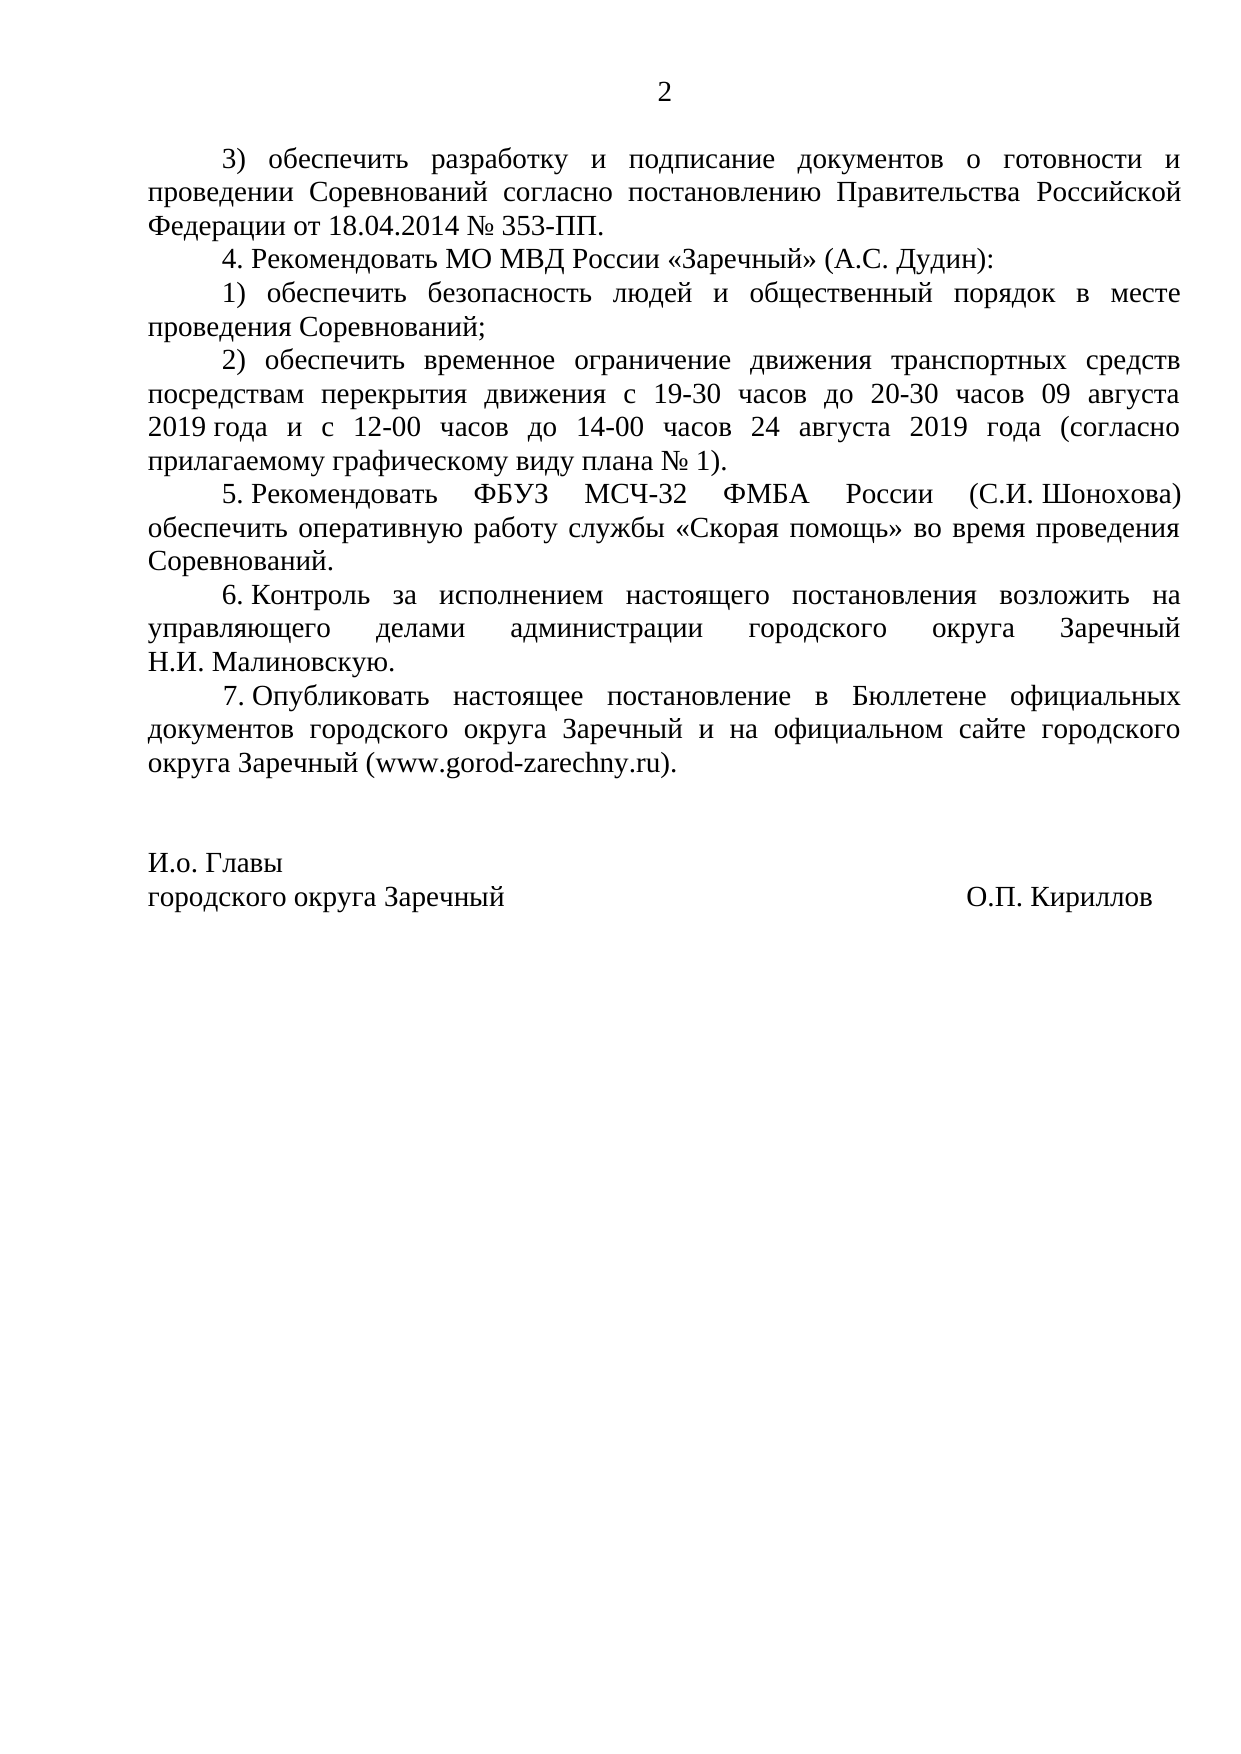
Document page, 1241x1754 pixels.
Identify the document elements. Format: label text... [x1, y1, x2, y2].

text 1) обеспечить безопасность людей и общественный порядок в месте проведения Соревнований; [148, 275, 1181, 342]
list 7. Опубликовать настоящее постановление в Бюллетене официальных документов городского округа Заречный и на официальном сайте городского округа Заречный (www.gorod-zarechny.ru). [148, 678, 1182, 778]
text 4. Рекомендовать МО МВД России «Заречный» (А.С. Дудин): [148, 242, 1181, 275]
text 2) обеспечить временное ограничение движения транспортных средств посредствам перекрытия движения с 19-30 часов до 20-30 часов 09 августа 2019 года и с 12-00 часов до 14-00 часов 24 августа 2019 года (согласно прилагаемому графическому виду плана № 1). [148, 342, 1181, 476]
text 6. Контроль за исполнением настоящего постановления возложить на управляющего делами администрации городского округа Заречный Н.И. Малиновскую. [148, 577, 1181, 678]
text городского округа Заречный О.П. Кириллов [148, 879, 1181, 912]
text И.о. Главы [148, 845, 1181, 879]
text 3) обеспечить разработку и подписание документов о готовности и проведении Соревнований согласно постановлению Правительства Российской Федерации от 18.04.2014 № 353-ПП. [148, 141, 1181, 242]
text 5. Рекомендовать ФБУЗ МСЧ-32 ФМБА России (С.И. Шонохова) обеспечить оперативную работу службы «Скорая помощь» во время проведения Соревнований. [148, 476, 1181, 577]
